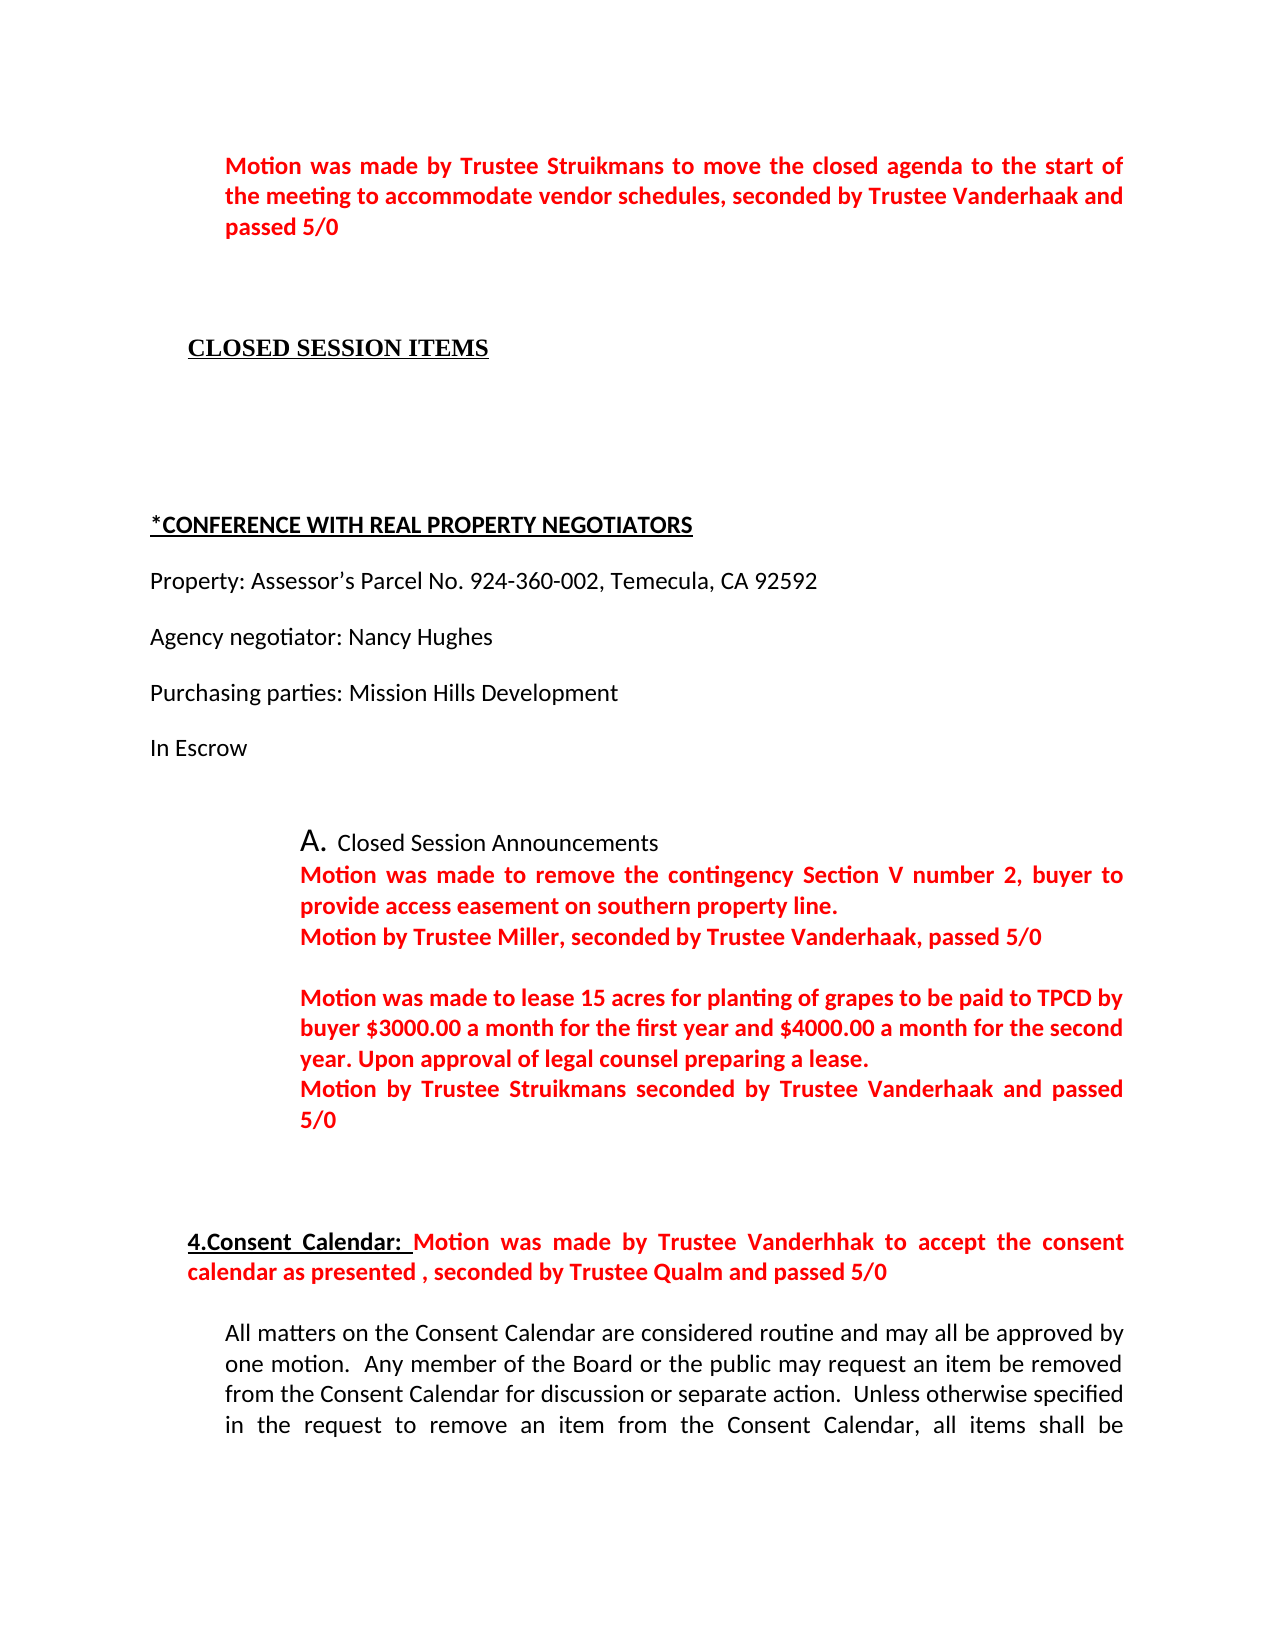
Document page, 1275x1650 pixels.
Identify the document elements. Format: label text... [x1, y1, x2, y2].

text Motion was made to remove the contingency Section V number 2, buyer to provide access easement on southern property line. [300, 859, 1125, 921]
text CLOSED SESSION ITEMS [187, 333, 1125, 362]
text Property: Assessor’s Parcel No. 924-360-002, Temecula, CA 92592 [150, 565, 1125, 596]
text Motion by Trustee Miller, seconded by Trustee Vanderhaak, passed 5/0 [150, 921, 1125, 951]
text Agency negotiator: Nancy Hughes [150, 621, 1125, 651]
text Motion by Trustee Struikmans seconded by Trustee Vanderhaak and passed 5/0 [300, 1073, 1125, 1134]
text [225, 1317, 1125, 1439]
text In Escrow [150, 732, 1125, 763]
text 4.Consent Calendar: Motion was made by Trustee Vanderhhak to accept the consent calendar as presented , seconded by Trustee Qualm and passed 5/0 [187, 1226, 1125, 1287]
text Motion was made by Trustee Struikmans to move the closed agenda to the start of the meeting to accommodate vendor schedules, seconded by Trustee Vanderhaak and passed 5/0 [225, 150, 1125, 242]
text Motion was made to lease 15 acres for planting of grapes to be paid to TPCD by buyer $3000.00 a month for the first year and $4000.00 a month for the second year. Upon approval of legal counsel preparing a lease. [300, 982, 1125, 1073]
list Closed Session Announcements [300, 819, 1125, 859]
text *CONFERENCE WITH REAL PROPERTY NEGOTIATORS [150, 509, 1125, 540]
text Purchasing parties: Mission Hills Development [150, 677, 1125, 707]
